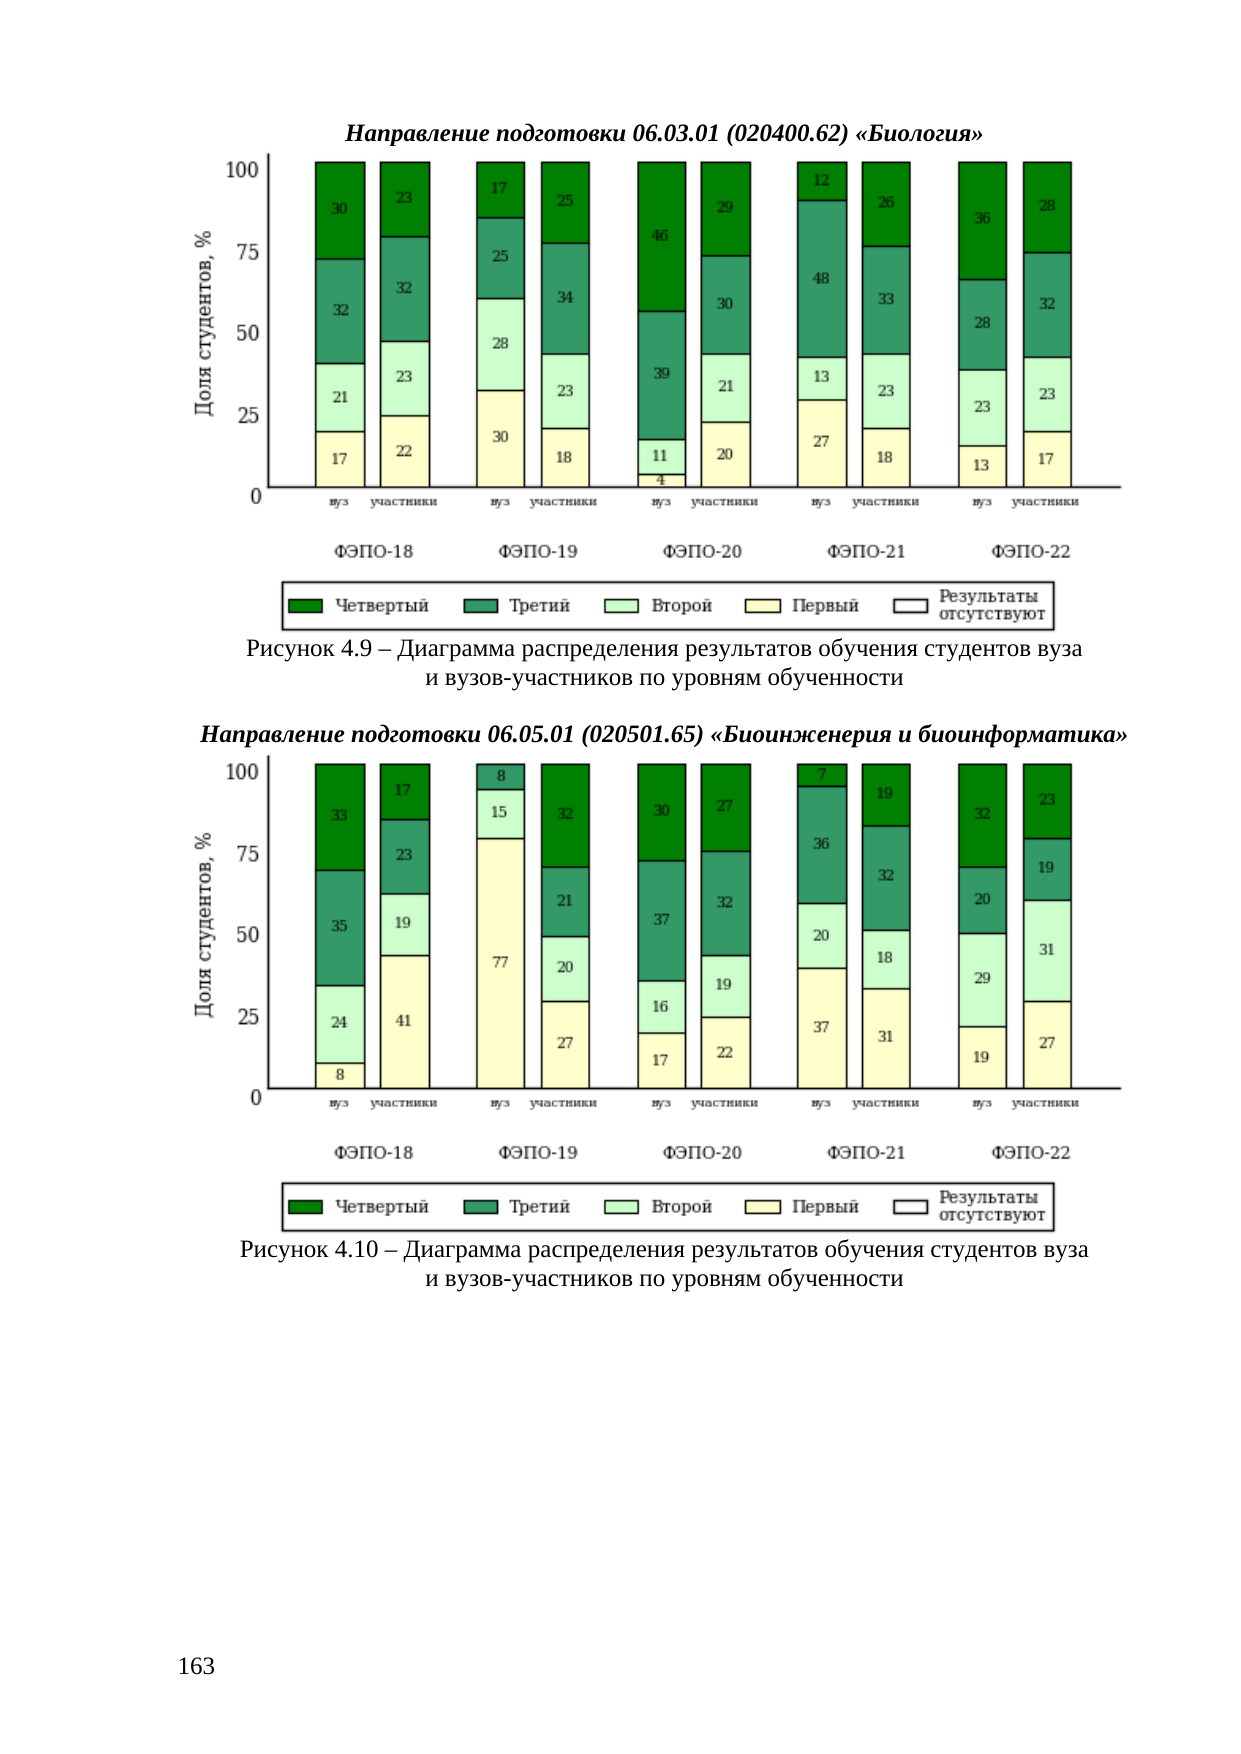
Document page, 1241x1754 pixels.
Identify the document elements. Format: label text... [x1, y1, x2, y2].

text Рисунок 4.9 – Диаграмма распределения результатов обучения студентов вуза и вузов-участников по уровням обученности [177, 633, 1152, 691]
picture [192, 146, 1137, 634]
text Рисунок 4.10 – Диаграмма распределения результатов обучения студентов вуза и вузов-участников по уровням обученности [177, 1234, 1152, 1292]
picture [192, 748, 1137, 1235]
